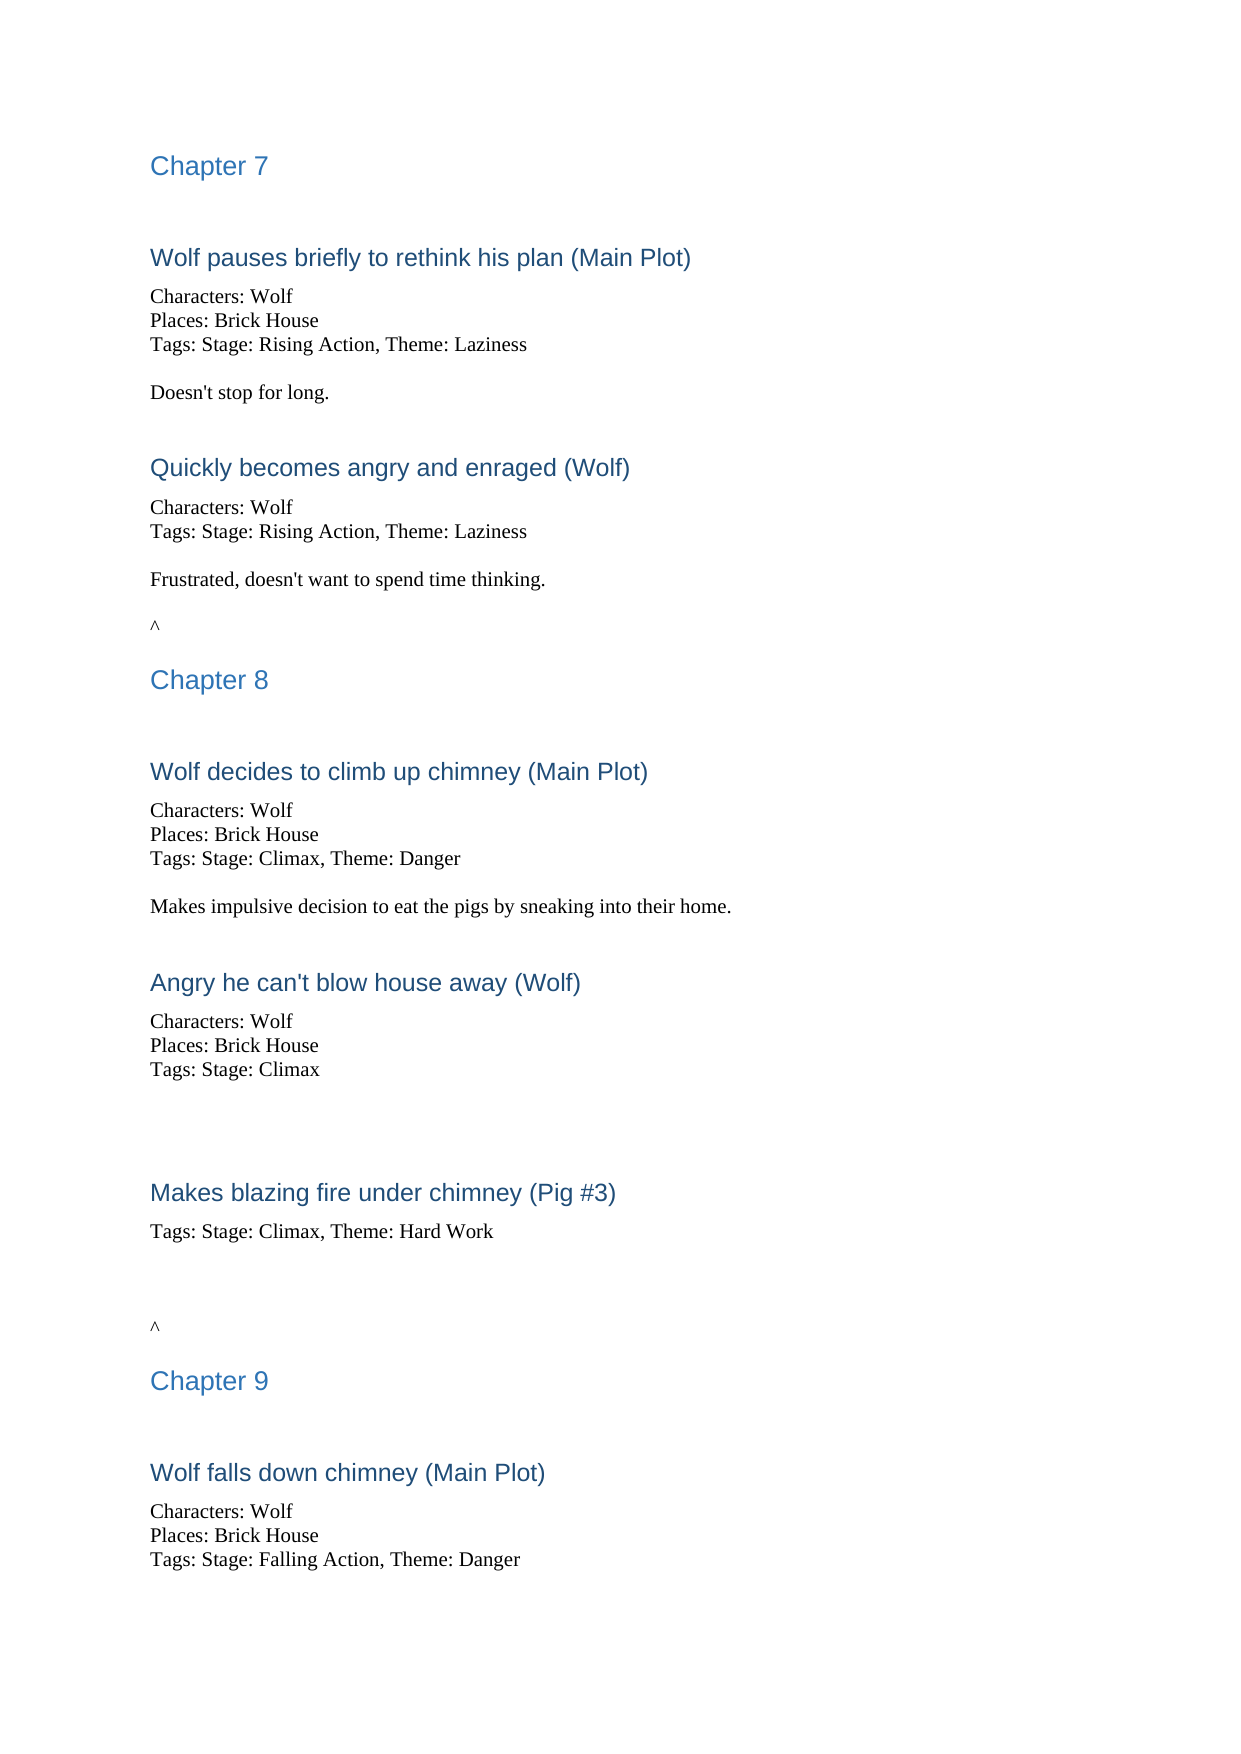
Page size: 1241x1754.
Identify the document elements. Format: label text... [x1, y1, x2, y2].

subtitle Chapter 7 [150, 150, 1090, 181]
text Tags: Stage: Rising Action, Theme: Laziness [150, 332, 1090, 356]
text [150, 1547, 1090, 1571]
text ^ [150, 1316, 1090, 1340]
subtitle Wolf decides to climb up chimney (Main Plot) [150, 757, 1090, 786]
text Places: Brick House [150, 1523, 1090, 1547]
text Characters: Wolf [150, 1009, 1090, 1033]
text Tags: Stage: Climax, Theme: Hard Work [150, 1219, 1090, 1243]
subtitle Angry he can't blow house away (Wolf) [150, 967, 1090, 996]
text ^ [150, 615, 1090, 639]
text Places: Brick House [150, 822, 1090, 846]
subtitle Wolf falls down chimney (Main Plot) [150, 1457, 1090, 1486]
subtitle Makes blazing fire under chimney (Pig #3) [150, 1178, 1090, 1207]
text Tags: Stage: Rising Action, Theme: Laziness [150, 519, 1090, 543]
text Makes impulsive decision to eat the pigs by sneaking into their home. [150, 894, 1090, 918]
text Frustrated, doesn't want to spend time thinking. [150, 567, 1090, 591]
text Tags: Stage: Climax, Theme: Danger [150, 846, 1090, 870]
text Places: Brick House [150, 1033, 1090, 1057]
text Characters: Wolf [150, 1499, 1090, 1523]
subtitle Chapter 9 [150, 1365, 1090, 1396]
text Characters: Wolf [150, 495, 1090, 519]
text Characters: Wolf [150, 284, 1090, 308]
text Places: Brick House [150, 308, 1090, 332]
text Doesn't stop for long. [150, 380, 1090, 404]
subtitle Quickly becomes angry and enraged (Wolf) [150, 453, 1090, 482]
text Tags: Stage: Climax [150, 1057, 1090, 1081]
subtitle Chapter 8 [150, 664, 1090, 695]
text Characters: Wolf [150, 798, 1090, 822]
subtitle Wolf pauses briefly to rethink his plan (Main Plot) [150, 243, 1090, 272]
